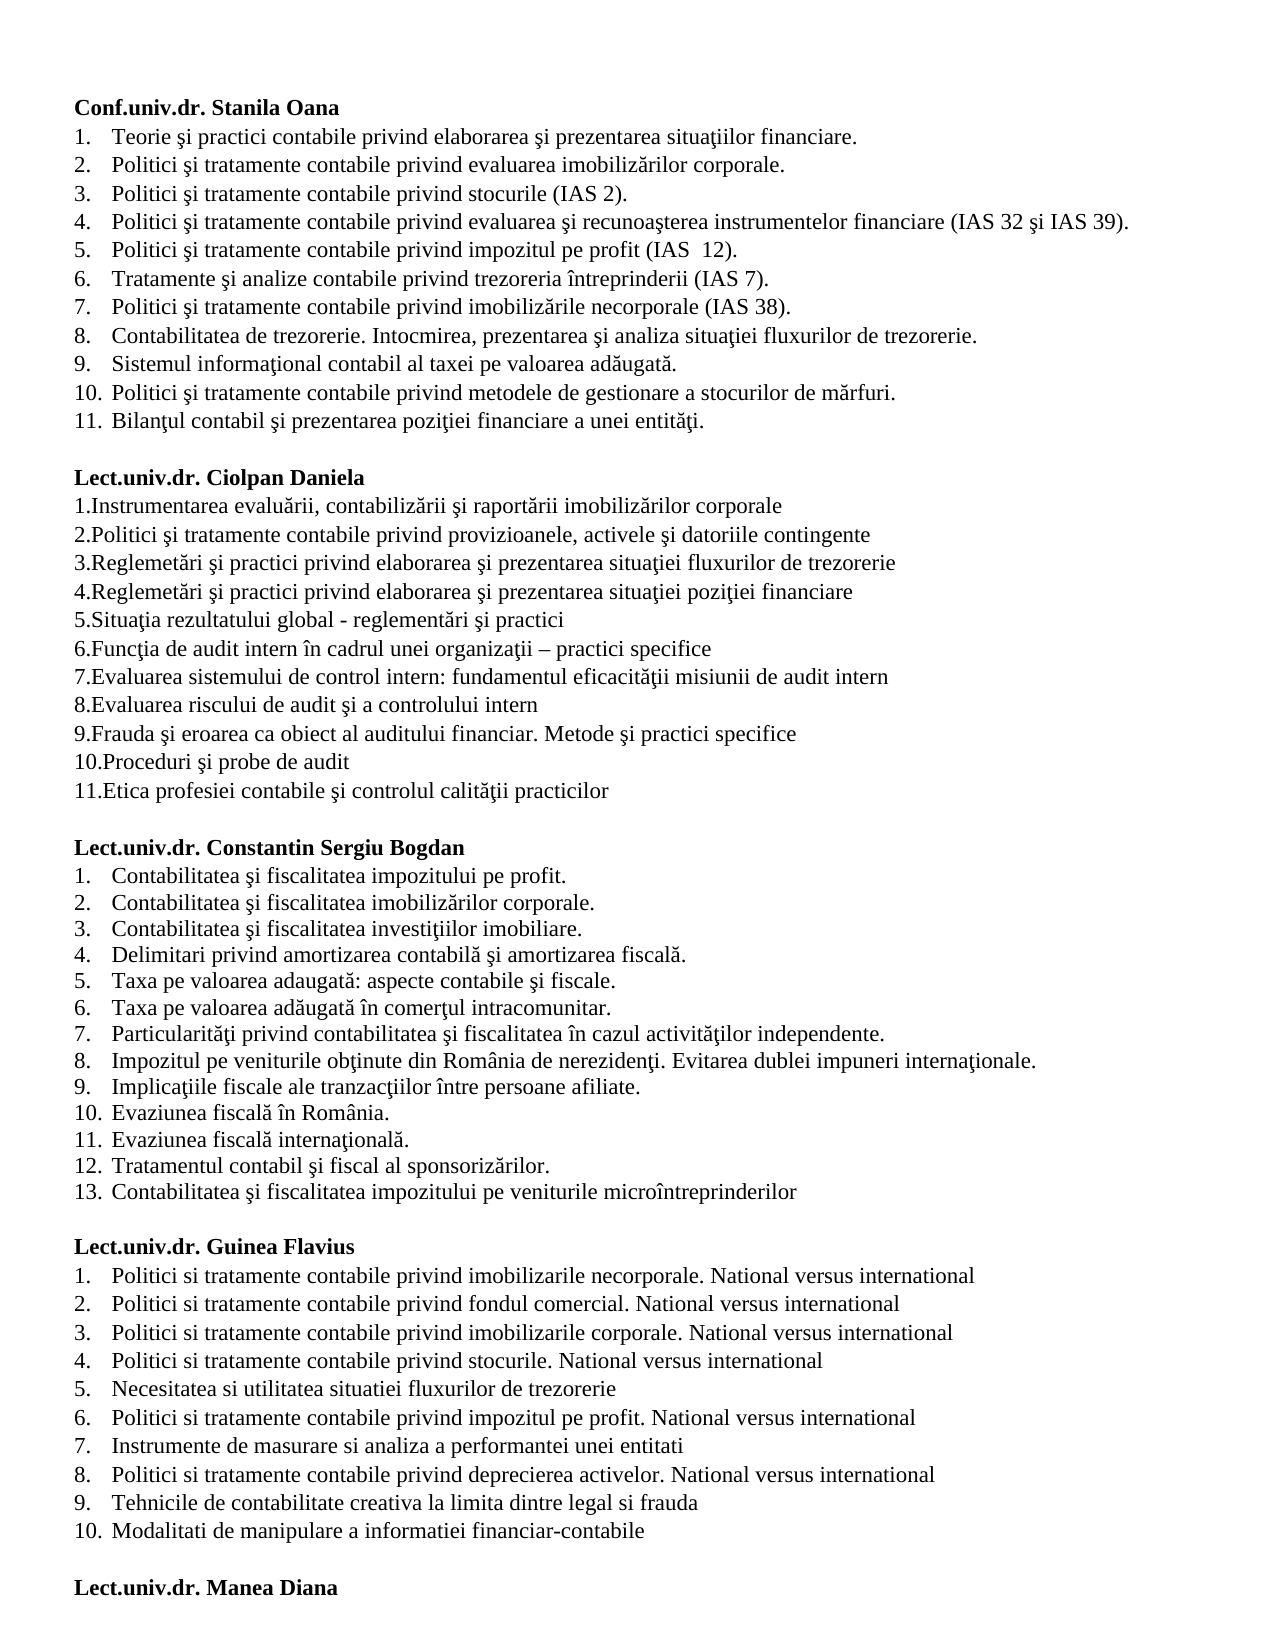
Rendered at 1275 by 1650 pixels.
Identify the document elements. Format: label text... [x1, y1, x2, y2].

text 7.Evaluarea sistemului de control intern: fundamentul eficacităţii misiunii de audit intern [74, 663, 1256, 689]
text Lect.univ.dr. Constantin Sergiu Bogdan [74, 834, 1256, 860]
list Contabilitatea şi fiscalitatea impozitului pe profit. [74, 862, 1256, 888]
text 10. Politici şi tratamente contabile privind metodele de gestionare a stocurilor de mărfuri. [74, 379, 1256, 405]
text Lect.univ.dr. Ciolpan Daniela [74, 464, 1256, 490]
text 2. Politici si tratamente contabile privind fondul comercial. National versus international [74, 1290, 1256, 1316]
text 1.Instrumentarea evaluării, contabilizării şi raportării imobilizărilor corporale [74, 492, 1256, 519]
text Lect.univ.dr. Guinea Flavius [74, 1233, 1256, 1259]
list Contabilitatea şi fiscalitatea investiţiilor imobiliare. [74, 915, 1256, 941]
text 4. Politici si tratamente contabile privind stocurile. National versus international [74, 1347, 1256, 1373]
text Lect.univ.dr. Manea Diana [74, 1574, 1256, 1601]
list Contabilitatea şi fiscalitatea impozitului pe veniturile microîntreprinderilor [74, 1178, 1256, 1205]
text 2. Politici şi tratamente contabile privind evaluarea imobilizărilor corporale. [74, 151, 1256, 178]
text 11. Bilanţul contabil şi prezentarea poziţiei financiare a unei entităţi. [74, 407, 1256, 433]
text 10. Modalitati de manipulare a informatiei financiar-contabile [74, 1518, 1256, 1544]
list Impozitul pe veniturile obţinute din România de nerezidenţi. Evitarea dublei impuneri internaţionale. [74, 1047, 1256, 1073]
list Implicaţiile fiscale ale tranzacţiilor între persoane afiliate. [74, 1073, 1256, 1099]
text 8. Politici si tratamente contabile privind deprecierea activelor. National versus international [74, 1461, 1256, 1487]
text Conf.univ.dr. Stanila Oana [74, 94, 1256, 121]
text 3.Reglemetări şi practici privind elaborarea şi prezentarea situaţiei fluxurilor de trezorerie [74, 549, 1256, 576]
text 2.Politici şi tratamente contabile privind provizioanele, activele şi datoriile contingente [74, 521, 1256, 547]
text 4. Politici şi tratamente contabile privind evaluarea şi recunoaşterea instrumentelor financiare (IAS 32 şi IAS 39). [74, 208, 1256, 234]
text 5. Necesitatea si utilitatea situatiei fluxurilor de trezorerie [74, 1375, 1256, 1402]
list Delimitari privind amortizarea contabilă şi amortizarea fiscală. [74, 941, 1256, 968]
list Taxa pe valoarea adăugată în comerţul intracomunitar. [74, 994, 1256, 1020]
text 9. Tehnicile de contabilitate creativa la limita dintre legal si frauda [74, 1489, 1256, 1516]
text 1. Teorie şi practici contabile privind elaborarea şi prezentarea situaţiilor financiare. [74, 123, 1256, 149]
text 1. Politici si tratamente contabile privind imobilizarile necorporale. National versus international [74, 1262, 1256, 1288]
list Particularităţi privind contabilitatea şi fiscalitatea în cazul activităţilor independente. [74, 1020, 1256, 1047]
list Contabilitatea şi fiscalitatea imobilizărilor corporale. [74, 888, 1256, 915]
text 4.Reglemetări şi practici privind elaborarea şi prezentarea situaţiei poziţiei financiare [74, 578, 1256, 604]
text 7. Politici şi tratamente contabile privind imobilizările necorporale (IAS 38). [74, 293, 1256, 320]
text 10.Proceduri şi probe de audit [74, 748, 1256, 775]
text 9. Sistemul informaţional contabil al taxei pe valoarea adăugată. [74, 350, 1256, 377]
list Evaziunea fiscală internaţională. [74, 1126, 1256, 1152]
text 3. Politici şi tratamente contabile privind stocurile (IAS 2). [74, 180, 1256, 206]
text 8. Contabilitatea de trezorerie. Intocmirea, prezentarea şi analiza situaţiei fluxurilor de trezorerie. [74, 322, 1256, 348]
list Taxa pe valoarea adaugată: aspecte contabile şi fiscale. [74, 968, 1256, 994]
text 11.Etica profesiei contabile şi controlul calităţii practicilor [74, 777, 1256, 803]
text 6.Funcţia de audit intern în cadrul unei organizaţii – practici specifice [74, 635, 1256, 661]
list Evaziunea fiscală în România. [74, 1099, 1256, 1126]
text 6. Tratamente şi analize contabile privind trezoreria întreprinderii (IAS 7). [74, 265, 1256, 291]
text 5.Situaţia rezultatului global - reglementări şi practici [74, 606, 1256, 633]
text 8.Evaluarea riscului de audit şi a controlului intern [74, 692, 1256, 718]
text 6. Politici si tratamente contabile privind impozitul pe profit. National versus international [74, 1404, 1256, 1430]
list Tratamentul contabil şi fiscal al sponsorizărilor. [74, 1152, 1256, 1178]
text 5. Politici şi tratamente contabile privind impozitul pe profit (IAS 12). [74, 237, 1256, 263]
text 9.Frauda şi eroarea ca obiect al auditului financiar. Metode şi practici specifice [74, 720, 1256, 746]
text 3. Politici si tratamente contabile privind imobilizarile corporale. National versus international [74, 1318, 1256, 1345]
text 7. Instrumente de masurare si analiza a performantei unei entitati [74, 1432, 1256, 1459]
